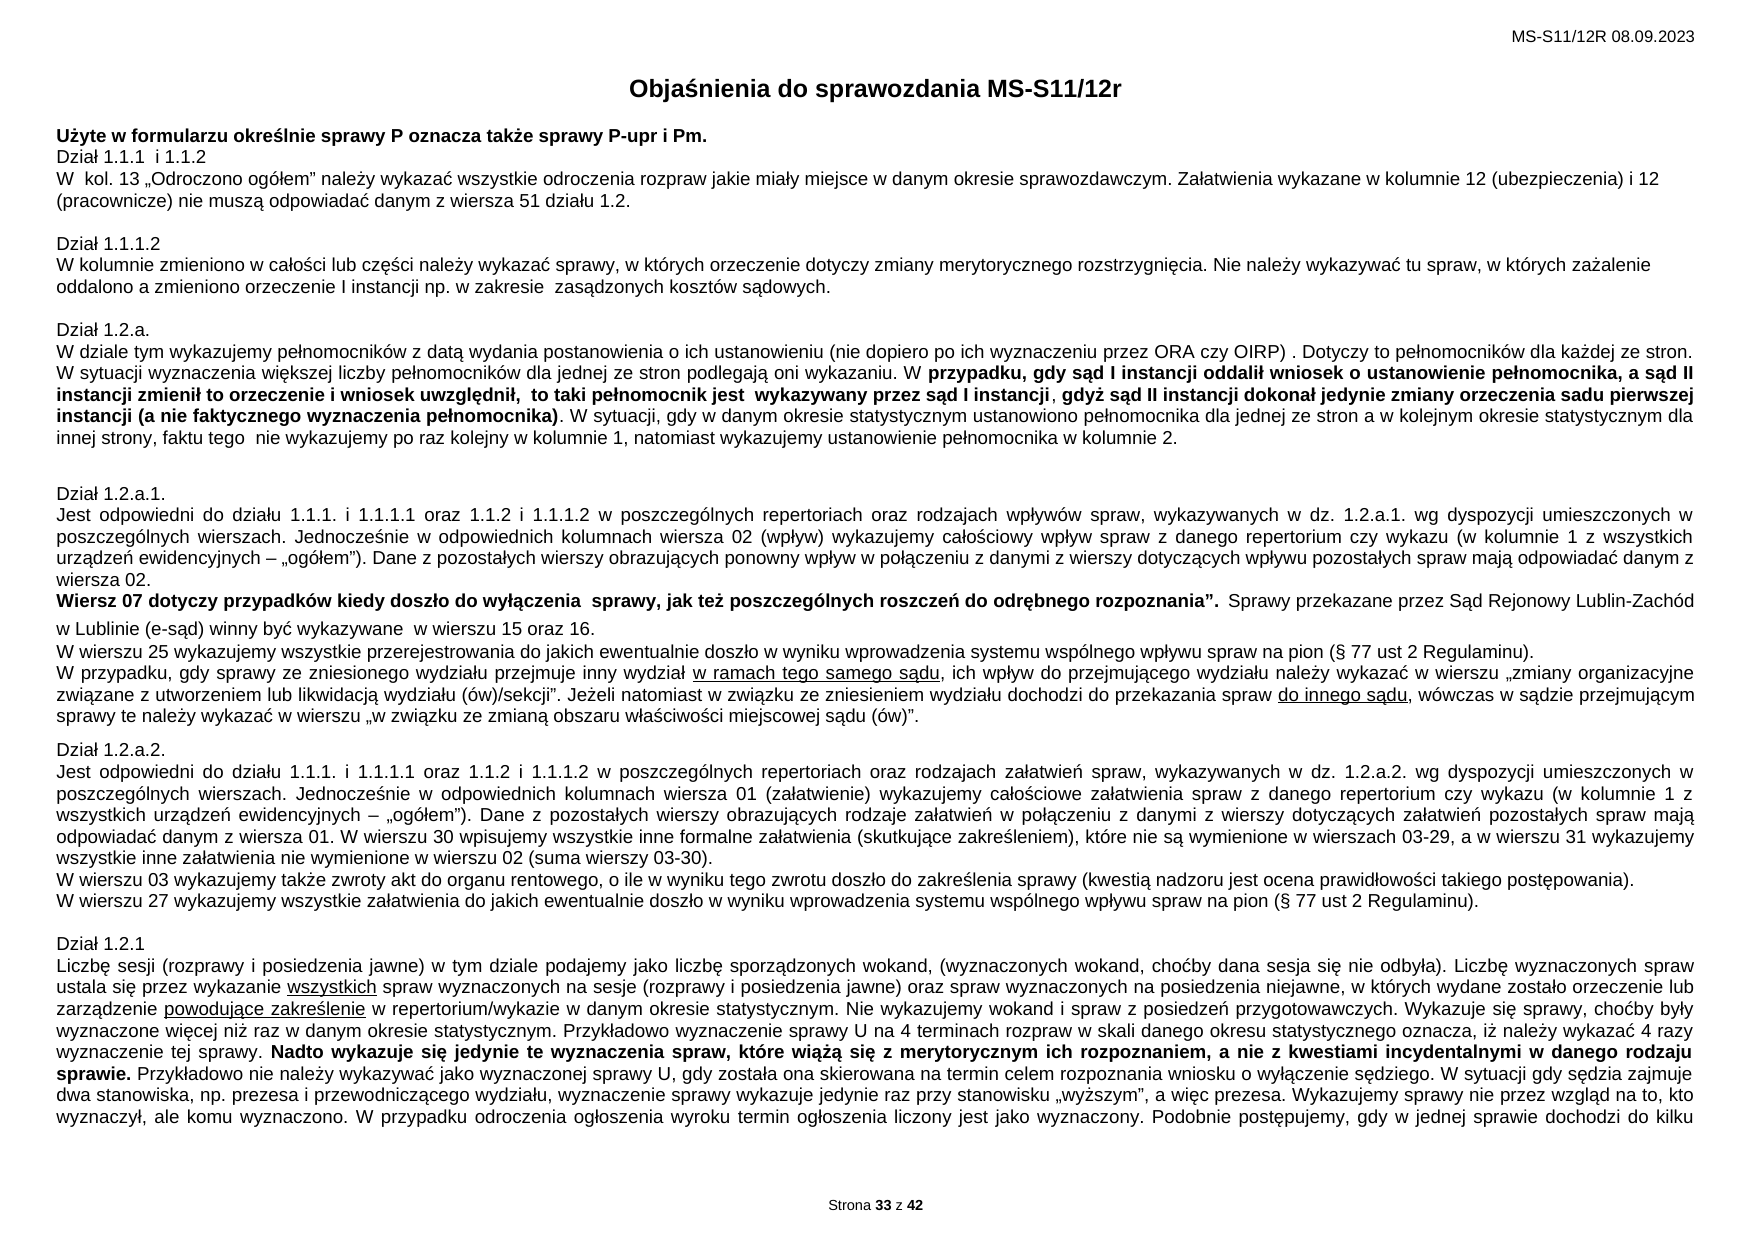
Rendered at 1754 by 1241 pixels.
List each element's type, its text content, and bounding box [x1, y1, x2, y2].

text Objaśnienia do sprawozdania MS-S11/12r [56, 74, 1695, 103]
text Jest odpowiedni do działu 1.1.1. i 1.1.1.1 oraz 1.1.2 i 1.1.1.2 w poszczególnych repertoriach oraz rodzajach wpływów spraw, wykazywanych w dz. 1.2.a.1. wg dyspozycji umieszczonych w poszczególnych wierszach. Jednocześnie w odpowiednich kolumnach wiersza 02 (wpływ) wykazujemy całościowy wpływ spraw z danego repertorium czy wykazu (w kolumnie 1 z wszystkich urządzeń ewidencyjnych – „ogółem”). Dane z pozostałych wierszy obrazujących ponowny wpływ w połączeniu z danymi z wierszy dotyczących wpływu pozostałych spraw mają odpowiadać danym z wiersza 02. [56, 504, 1695, 590]
text W wierszu 27 wykazujemy wszystkie załatwienia do jakich ewentualnie doszło w wyniku wprowadzenia systemu wspólnego wpływu spraw na pion (§ 77 ust 2 Regulaminu). [56, 890, 1695, 912]
text W przypadku, gdy sprawy ze zniesionego wydziału przejmuje inny wydział w ramach tego samego sądu, ich wpływ do przejmującego wydziału należy wykazać w wierszu „zmiany organizacyjne związane z utworzeniem lub likwidacją wydziału (ów)/sekcji”. Jeżeli natomiast w związku ze zniesieniem wydziału dochodzi do przekazania spraw do innego sądu, wówczas w sądzie przejmującym sprawy te należy wykazać w wierszu „w związku ze zmianą obszaru właściwości miejscowej sądu (ów)”. [56, 662, 1695, 727]
text Jest odpowiedni do działu 1.1.1. i 1.1.1.1 oraz 1.1.2 i 1.1.1.2 w poszczególnych repertoriach oraz rodzajach załatwień spraw, wykazywanych w dz. 1.2.a.2. wg dyspozycji umieszczonych w poszczególnych wierszach. Jednocześnie w odpowiednich kolumnach wiersza 01 (załatwienie) wykazujemy całościowe załatwienia spraw z danego repertorium czy wykazu (w kolumnie 1 z wszystkich urządzeń ewidencyjnych – „ogółem”). Dane z pozostałych wierszy obrazujących rodzaje załatwień w połączeniu z danymi z wierszy dotyczących załatwień pozostałych spraw mają odpowiadać danym z wiersza 01. W wierszu 30 wpisujemy wszystkie inne formalne załatwienia (skutkujące zakreśleniem), które nie są wymienione w wierszach 03-29, a w wierszu 31 wykazujemy wszystkie inne załatwienia nie wymienione w wierszu 02 (suma wierszy 03-30). [56, 761, 1695, 868]
text W kolumnie zmieniono w całości lub części należy wykazać sprawy, w których orzeczenie dotyczy zmiany merytorycznego rozstrzygnięcia. Nie należy wykazywać tu spraw, w których zażalenie oddalono a zmieniono orzeczenie I instancji np. w zakresie zasądzonych kosztów sądowych. [56, 254, 1695, 297]
text Dział 1.2.a.1. [56, 482, 1695, 504]
text Dział 1.1.1.2 [56, 233, 1695, 254]
text Dział 1.1.1 i 1.1.2 [56, 146, 1695, 168]
text Dział 1.2.a.2. [56, 739, 1695, 761]
text Dział 1.2.a. [56, 319, 1695, 340]
text W dziale tym wykazujemy pełnomocników z datą wydania postanowienia o ich ustanowieniu (nie dopiero po ich wyznaczeniu przez ORA czy OIRP) . Dotyczy to pełnomocników dla każdej ze stron. W sytuacji wyznaczenia większej liczby pełnomocników dla jednej ze stron podlegają oni wykazaniu. W przypadku, gdy sąd I instancji oddalił wniosek o ustanowienie pełnomocnika, a sąd II instancji zmienił to orzeczenie i wniosek uwzględnił, to taki pełnomocnik jest wykazywany przez sąd I instancji, gdyż sąd II instancji dokonał jedynie zmiany orzeczenia sadu pierwszej instancji (a nie faktycznego wyznaczenia pełnomocnika). W sytuacji, gdy w danym okresie statystycznym ustanowiono pełnomocnika dla jednej ze stron a w kolejnym okresie statystycznym dla innej strony, faktu tego nie wykazujemy po raz kolejny w kolumnie 1, natomiast wykazujemy ustanowienie pełnomocnika w kolumnie 2. [56, 340, 1695, 448]
text W wierszu 03 wykazujemy także zwroty akt do organu rentowego, o ile w wyniku tego zwrotu doszło do zakreślenia sprawy (kwestią nadzoru jest ocena prawidłowości takiego postępowania). [56, 868, 1695, 890]
text Wiersz 07 dotyczy przypadków kiedy doszło do wyłączenia sprawy, jak też poszczególnych roszczeń do odrębnego rozpoznania”. Sprawy przekazane przez Sąd Rejonowy Lublin-Zachód w Lublinie (e-sąd) winny być wykazywane w wierszu 15 oraz 16. [56, 590, 1695, 640]
text Użyte w formularzu określnie sprawy P oznacza także sprawy P-upr i Pm. [56, 125, 1695, 146]
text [56, 955, 1695, 1127]
text W kol. 13 „Odroczono ogółem” należy wykazać wszystkie odroczenia rozpraw jakie miały miejsce w danym okresie sprawozdawczym. Załatwienia wykazane w kolumnie 12 (ubezpieczenia) i 12 (pracownicze) nie muszą odpowiadać danym z wiersza 51 działu 1.2. [56, 168, 1695, 211]
text Dział 1.2.1 [56, 933, 1695, 955]
text W wierszu 25 wykazujemy wszystkie przerejestrowania do jakich ewentualnie doszło w wyniku wprowadzenia systemu wspólnego wpływu spraw na pion (§ 77 ust 2 Regulaminu). [56, 640, 1695, 662]
